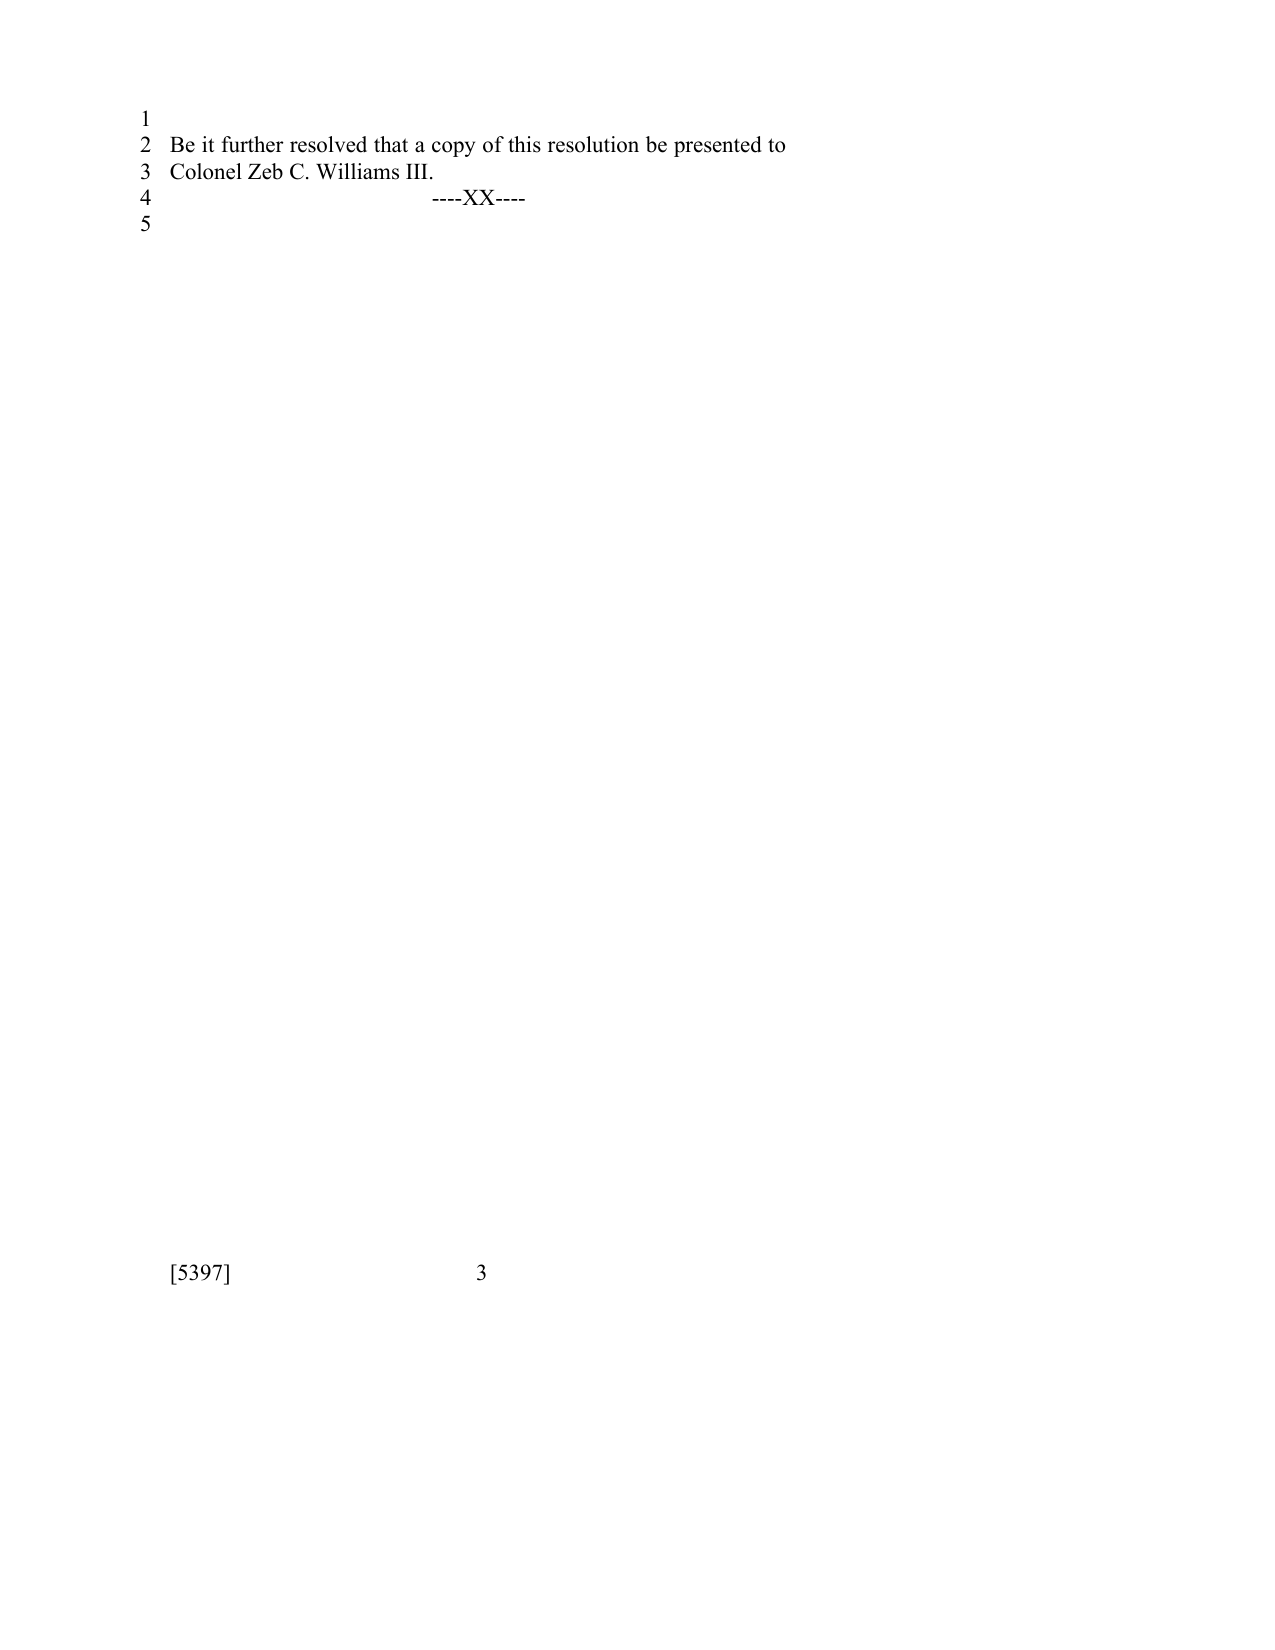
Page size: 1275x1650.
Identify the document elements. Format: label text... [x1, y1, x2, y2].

text Be it further resolved that a copy of this resolution be presented to Colonel Zeb C. Williams III. [169, 131, 787, 184]
text ----XX---- [169, 184, 787, 210]
